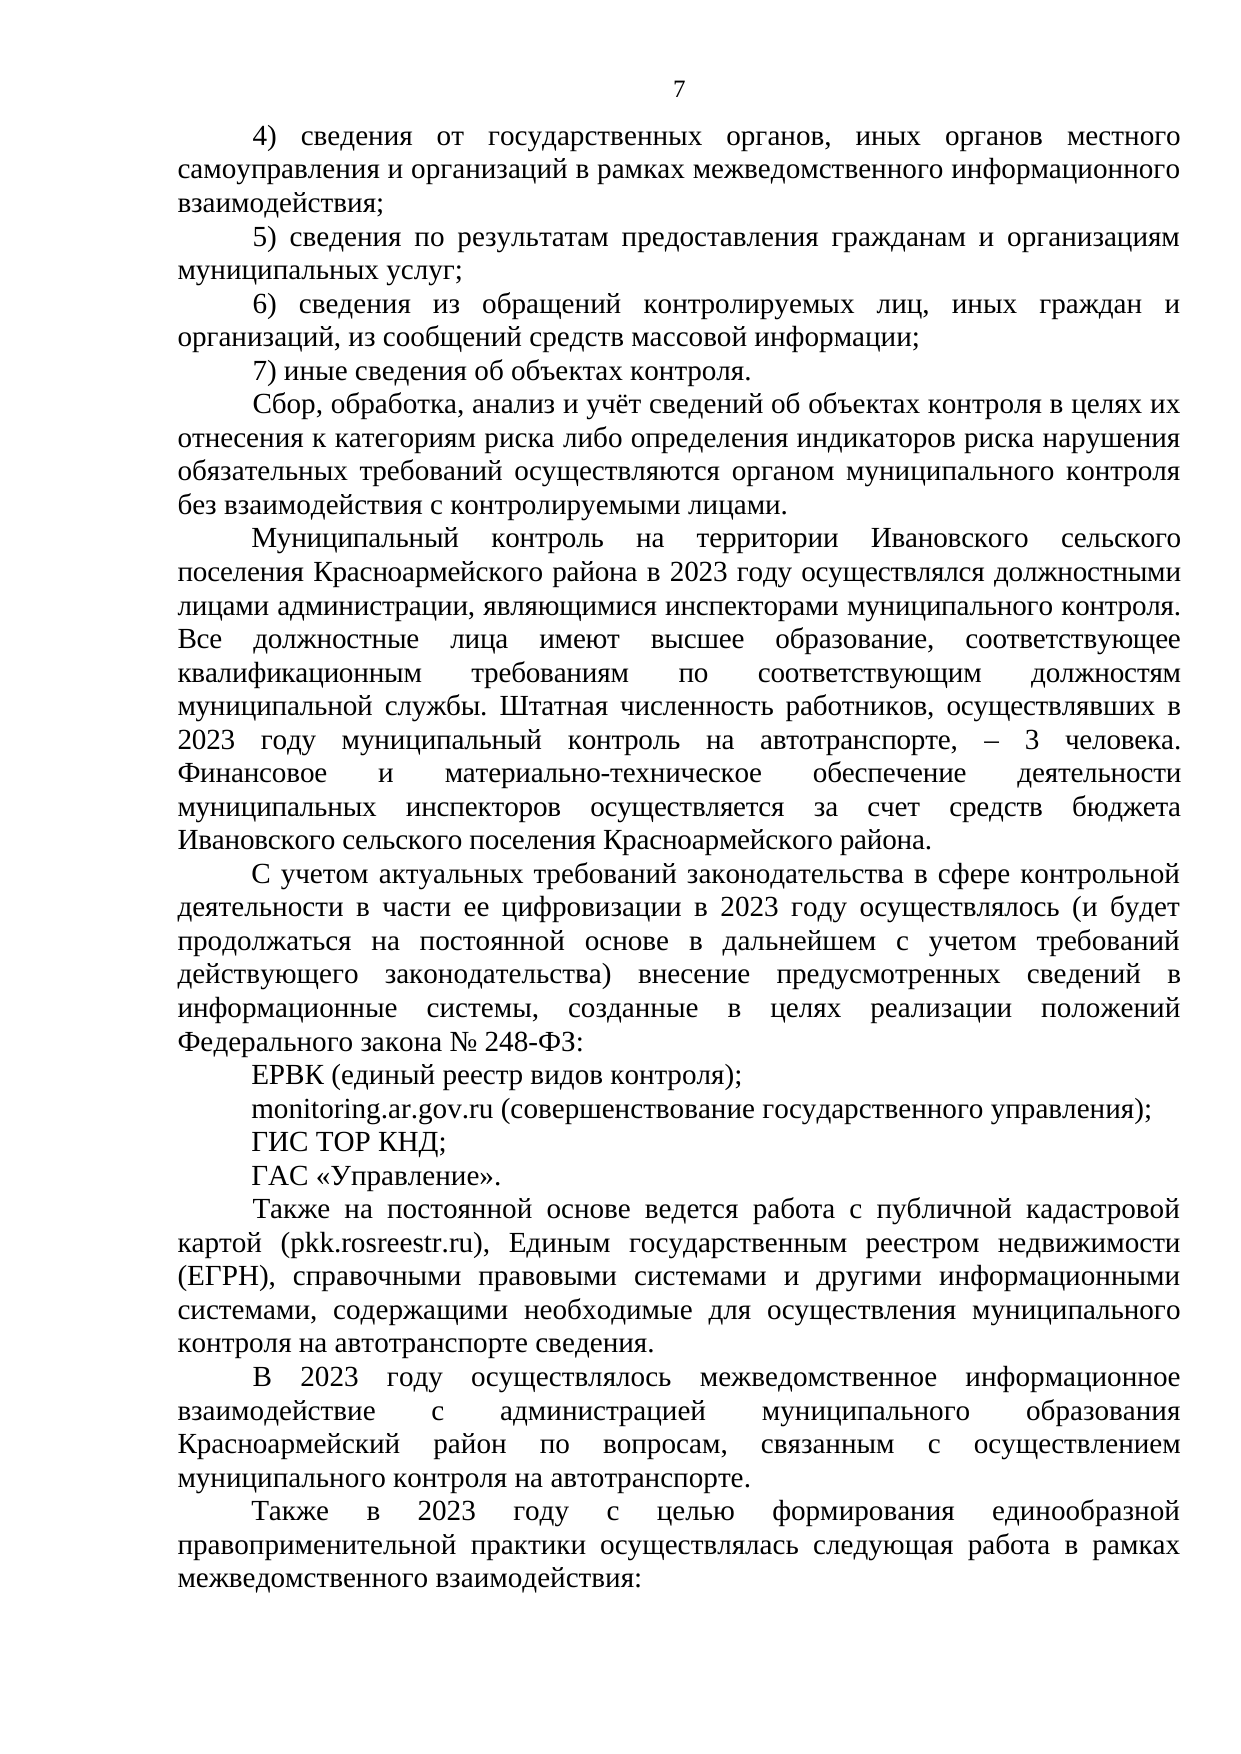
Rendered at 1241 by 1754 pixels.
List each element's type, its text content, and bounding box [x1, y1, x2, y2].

text С учетом актуальных требований законодательства в сфере контрольной деятельности в части ее цифровизации в 2023 году осуществлялось (и будет продолжаться на постоянной основе в дальнейшем с учетом требований действующего законодательства) внесение предусмотренных сведений в информационные системы, созданные в целях реализации положений Федерального закона № 248-ФЗ: [177, 856, 1181, 1057]
text 7) иные сведения об объектах контроля. [177, 353, 1181, 386]
text В 2023 году осуществлялось межведомственное информационное взаимодействие с администрацией муниципального образования Красноармейский район по вопросам, связанным с осуществлением муниципального контроля на автотранспорте. [177, 1359, 1181, 1493]
text 4) сведения от государственных органов, иных органов местного самоуправления и организаций в рамках межведомственного информационного взаимодействия; [177, 118, 1181, 219]
text Также на постоянной основе ведется работа с публичной кадастровой картой (pkk.rosreestr.ru), Единым государственным реестром недвижимости (ЕГРН), справочными правовыми системами и другими информационными системами, содержащими необходимые для осуществления муниципального контроля на автотранспорте сведения. [177, 1191, 1181, 1359]
text 5) сведения по результатам предоставления гражданам и организациям муниципальных услуг; [177, 219, 1181, 286]
text Также в 2023 году с целью формирования единообразной правоприменительной практики осуществлялась следующая работа в рамках межведомственного взаимодействия: [177, 1493, 1181, 1594]
text Муниципальный контроль на территории Ивановского сельского поселения Красноармейского района в 2023 году осуществлялся должностными лицами администрации, являющимися инспекторами муниципального контроля. Все должностные лица имеют высшее образование, соответствующее квалификационным требованиям по соответствующим должностям муниципальной службы. Штатная численность работников, осуществлявших в 2023 году муниципальный контроль на автотранспорте, – 3 человека. Финансовое и материально-техническое обеспечение деятельности муниципальных инспекторов осуществляется за счет средств бюджета Ивановского сельского поселения Красноармейского района. [177, 521, 1181, 856]
text ГАС «Управление». [177, 1158, 1181, 1191]
text ГИС ТОР КНД; [177, 1124, 1181, 1158]
text monitoring.ar.gov.ru (совершенствование государственного управления); [177, 1091, 1181, 1124]
text ЕРВК (единый реестр видов контроля); [177, 1057, 1181, 1091]
text 6) сведения из обращений контролируемых лиц, иных граждан и организаций, из сообщений средств массовой информации; [177, 286, 1181, 353]
text Сбор, обработка, анализ и учёт сведений об объектах контроля в целях их отнесения к категориям риска либо определения индикаторов риска нарушения обязательных требований осуществляются органом муниципального контроля без взаимодействия с контролируемыми лицами. [177, 386, 1181, 521]
